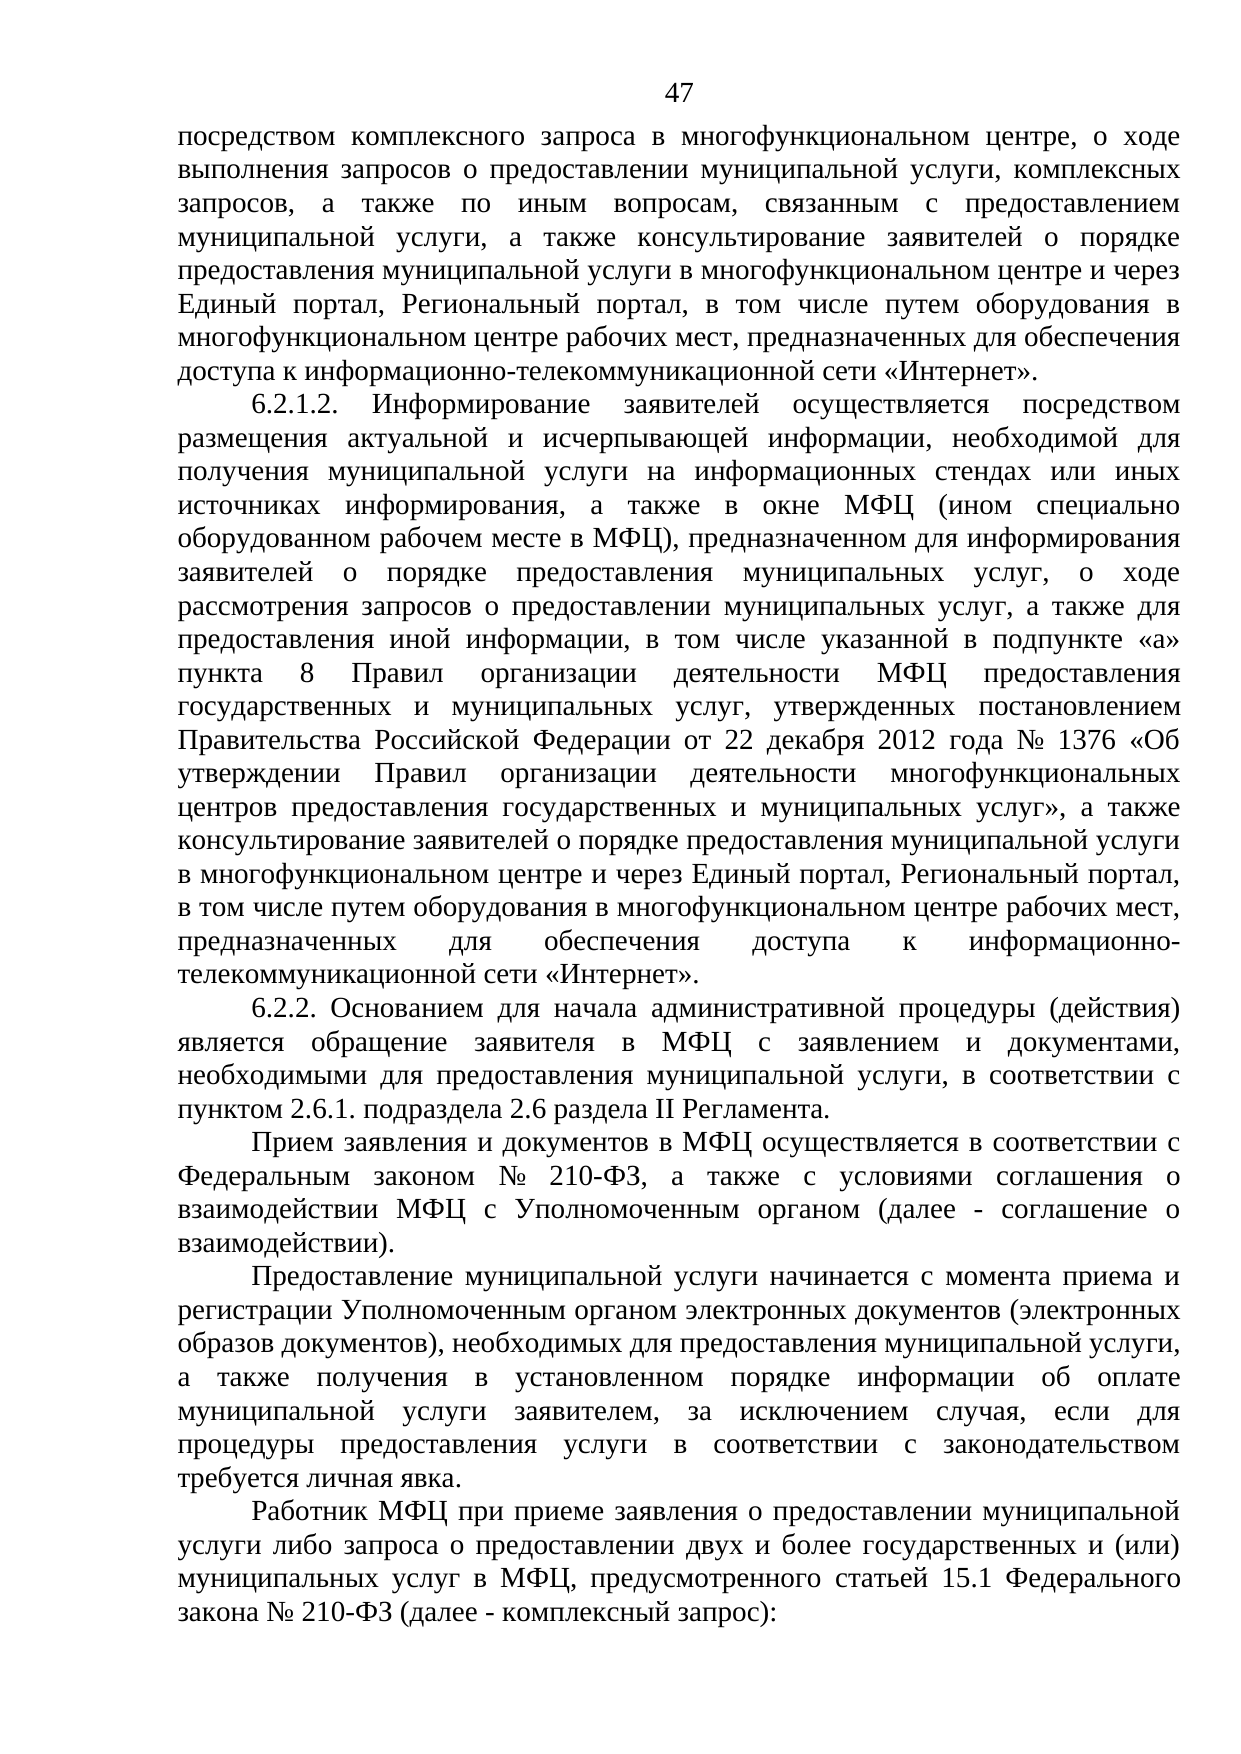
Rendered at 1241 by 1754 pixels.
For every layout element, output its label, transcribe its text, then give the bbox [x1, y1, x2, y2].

text Работник МФЦ при приеме заявления о предоставлении муниципальной услуги либо запроса о предоставлении двух и более государственных и (или) муниципальных услуг в МФЦ, предусмотренного статьей 15.1 Федерального закона № 210-ФЗ (далее - комплексный запрос): [177, 1493, 1181, 1627]
text 6.2.1.2. Информирование заявителей осуществляется посредством размещения актуальной и исчерпывающей информации, необходимой для получения муниципальной услуги на информационных стендах или иных источниках информирования, а также в окне МФЦ (ином специально оборудованном рабочем месте в МФЦ), предназначенном для информирования заявителей о порядке предоставления муниципальных услуг, о ходе рассмотрения запросов о предоставлении муниципальных услуг, а также для предоставления иной информации, в том числе указанной в подпункте «а» пункта 8 Правил организации деятельности МФЦ предоставления государственных и муниципальных услуг, утвержденных постановлением Правительства Российской Федерации от 22 декабря 2012 года № 1376 «Об утверждении Правил организации деятельности многофункциональных центров предоставления государственных и муниципальных услуг», а также консультирование заявителей о порядке предоставления муниципальной услуги в многофункциональном центре и через Единый портал, Региональный портал, в том числе путем оборудования в многофункциональном центре рабочих мест, предназначенных для обеспечения доступа к информационно-телекоммуникационной сети «Интернет». [177, 386, 1181, 990]
text Предоставление муниципальной услуги начинается с момента приема и регистрации Уполномоченным органом электронных документов (электронных образов документов), необходимых для предоставления муниципальной услуги, а также получения в установленном порядке информации об оплате муниципальной услуги заявителем, за исключением случая, если для процедуры предоставления услуги в соответствии с законодательством требуется личная явка. [177, 1258, 1181, 1493]
text 6.2.2. Основанием для начала административной процедуры (действия) является обращение заявителя в МФЦ с заявлением и документами, необходимыми для предоставления муниципальной услуги, в соответствии с пунктом 2.6.1. подраздела 2.6 раздела II Регламента. [177, 990, 1181, 1124]
text Прием заявления и документов в МФЦ осуществляется в соответствии с Федеральным законом № 210-ФЗ, а также с условиями соглашения о взаимодействии МФЦ с Уполномоченным органом (далее - соглашение о взаимодействии). [177, 1124, 1181, 1258]
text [177, 118, 1181, 386]
